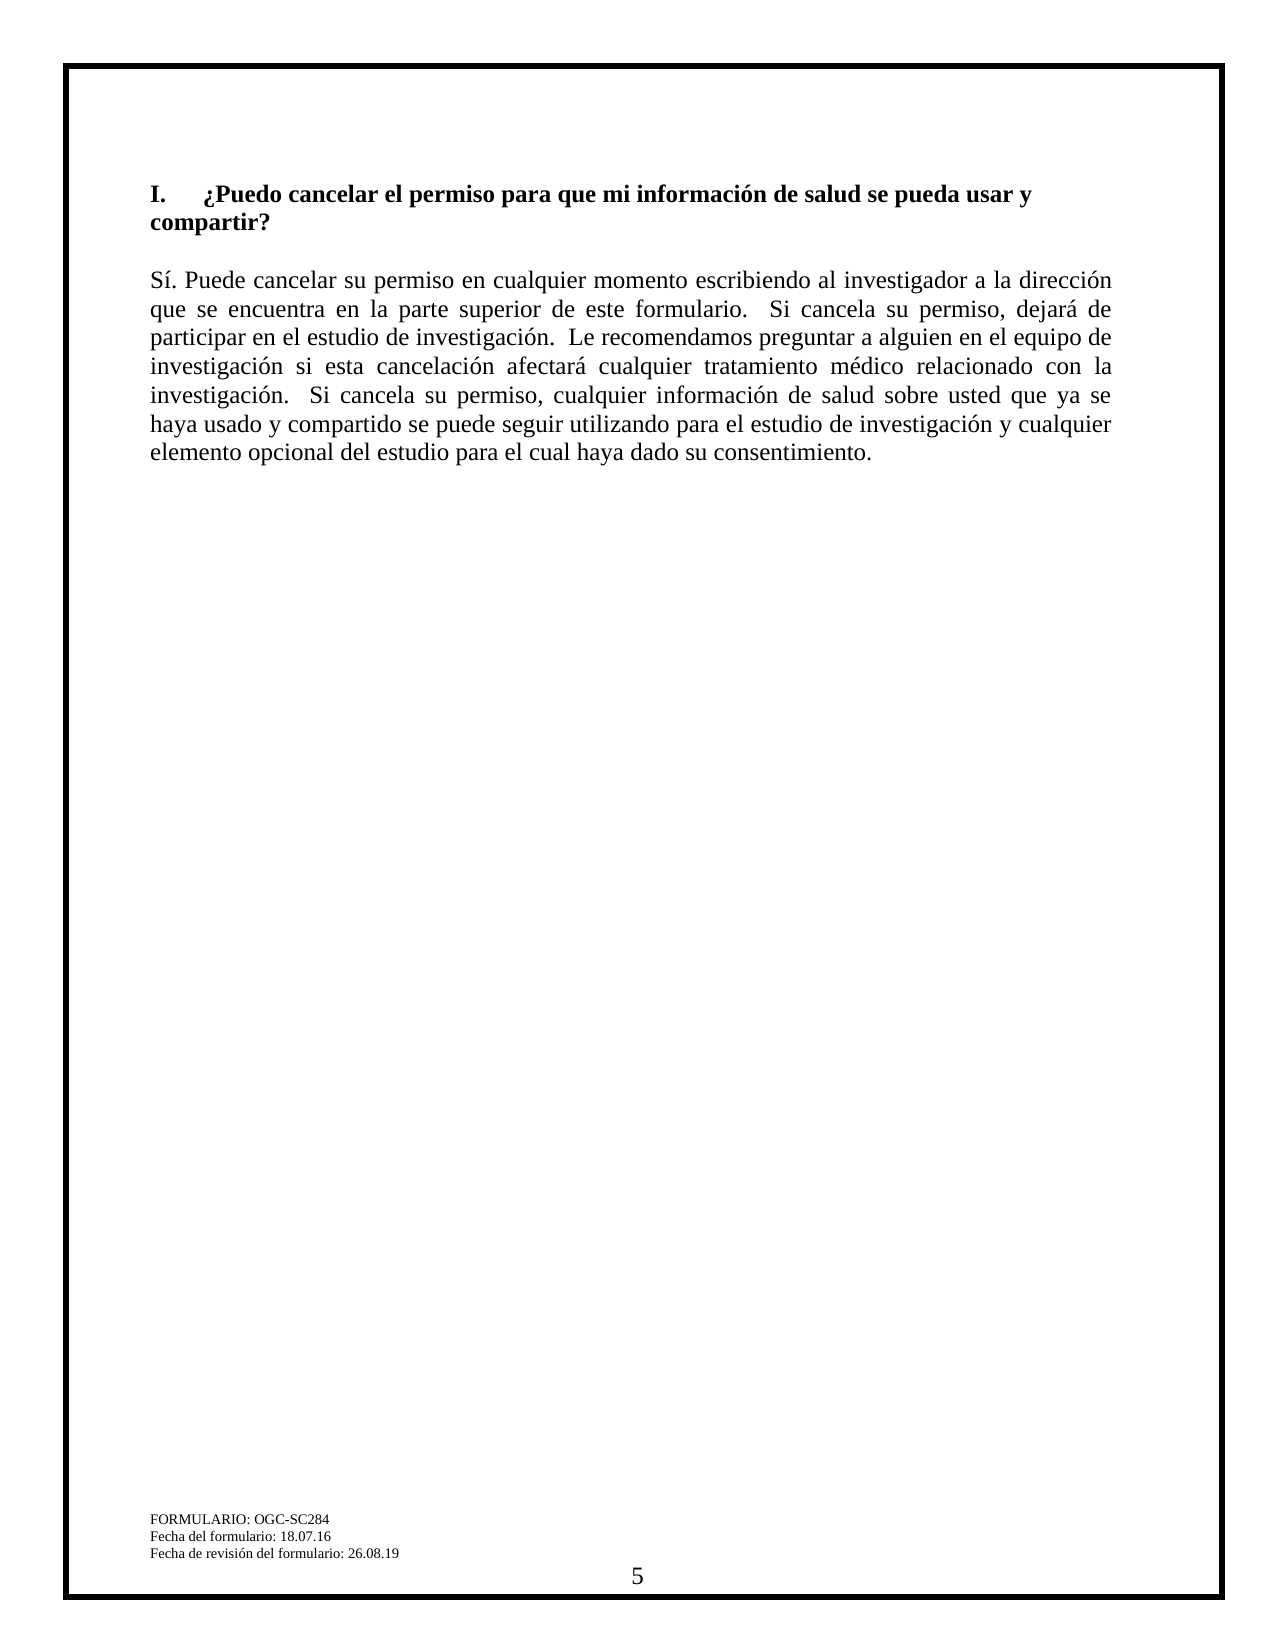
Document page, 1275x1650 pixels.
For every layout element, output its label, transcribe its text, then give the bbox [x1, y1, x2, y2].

text Sí. Puede cancelar su permiso en cualquier momento escribiendo al investigador a la dirección que se encuentra en la parte superior de este formulario. Si cancela su permiso, dejará de participar en el estudio de investigación. Le recomendamos preguntar a alguien en el equipo de investigación si esta cancelación afectará cualquier tratamiento médico relacionado con la investigación. Si cancela su permiso, cualquier información de salud sobre usted que ya se haya usado y compartido se puede seguir utilizando para el estudio de investigación y cualquier elemento opcional del estudio para el cual haya dado su consentimiento. [150, 265, 1113, 466]
subtitle ¿Puedo cancelar el permiso para que mi información de salud se pueda usar y compartir? [150, 179, 1125, 236]
